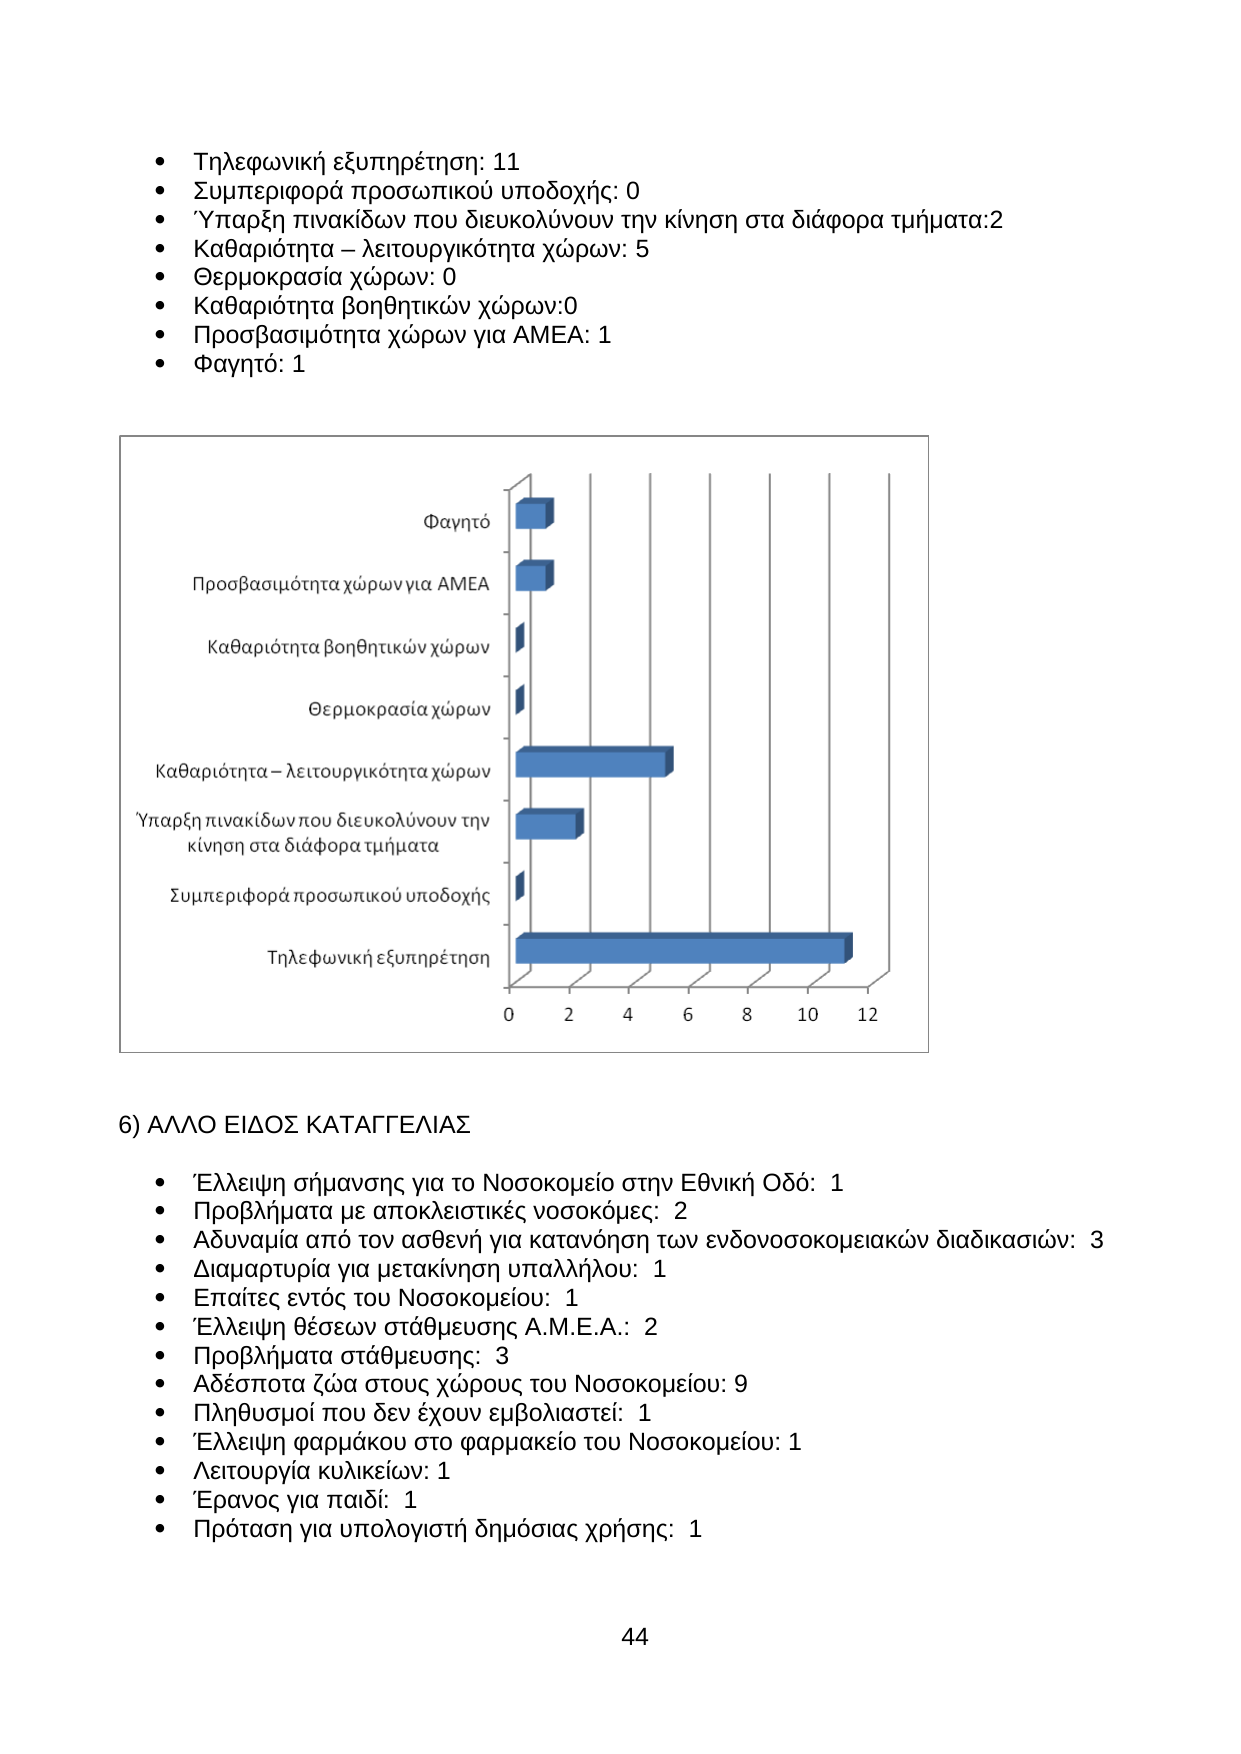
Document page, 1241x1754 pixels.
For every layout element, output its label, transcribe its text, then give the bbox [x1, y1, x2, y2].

list Συμπεριφορά προσωπικού υποδοχής: 0 [156, 176, 1152, 205]
list Έρανος για παιδί: 1 [156, 1485, 1152, 1514]
list Πληθυσμοί που δεν έχουν εμβολιαστεί: 1 [156, 1398, 1152, 1427]
list Έλλειψη φαρμάκου στο φαρμακείο του Νοσοκομείου: 1 [156, 1427, 1152, 1456]
list Τηλεφωνική εξυπηρέτηση: 11 [156, 147, 1152, 176]
list Έλλειψη θέσεων στάθμευσης Α.Μ.Ε.Α.: 2 [156, 1312, 1152, 1341]
list Αδέσποτα ζώα στους χώρους του Νοσοκομείου: 9 [156, 1369, 1152, 1398]
picture [118, 435, 929, 1053]
list Προσβασιμότητα χώρων για ΑΜΕΑ: 1 [156, 320, 1152, 349]
list Προβλήματα στάθμευσης: 3 [156, 1341, 1152, 1369]
list Έλλειψη σήμανσης για το Νοσοκομείο στην Εθνική Οδό: 1 [156, 1167, 1152, 1196]
list Επαίτες εντός του Νοσοκομείου: 1 [156, 1283, 1152, 1312]
list Λειτουργία κυλικείων: 1 [156, 1456, 1152, 1485]
list Καθαριότητα – λειτουργικότητα χώρων: 5 [156, 233, 1152, 262]
list Προβλήματα με αποκλειστικές νοσοκόμες: 2 [156, 1196, 1152, 1225]
list Διαμαρτυρία για μετακίνηση υπαλλήλου: 1 [156, 1254, 1152, 1283]
list Πρόταση για υπολογιστή δημόσιας χρήσης: 1 [156, 1514, 1152, 1543]
text 6) ΑΛΛΟ ΕΙΔΟΣ ΚΑΤΑΓΓΕΛΙΑΣ [118, 1110, 1152, 1139]
list Καθαριότητα βοηθητικών χώρων:0 [156, 291, 1152, 320]
list Ύπαρξη πινακίδων που διευκολύνουν την κίνηση στα διάφορα τμήματα:2 [156, 205, 1152, 233]
list Θερμοκρασία χώρων: 0 [156, 262, 1152, 291]
list Αδυναμία από τον ασθενή για κατανόηση των ενδονοσοκομειακών διαδικασιών: 3 [156, 1225, 1152, 1254]
list Φαγητό: 1 [156, 349, 1152, 378]
